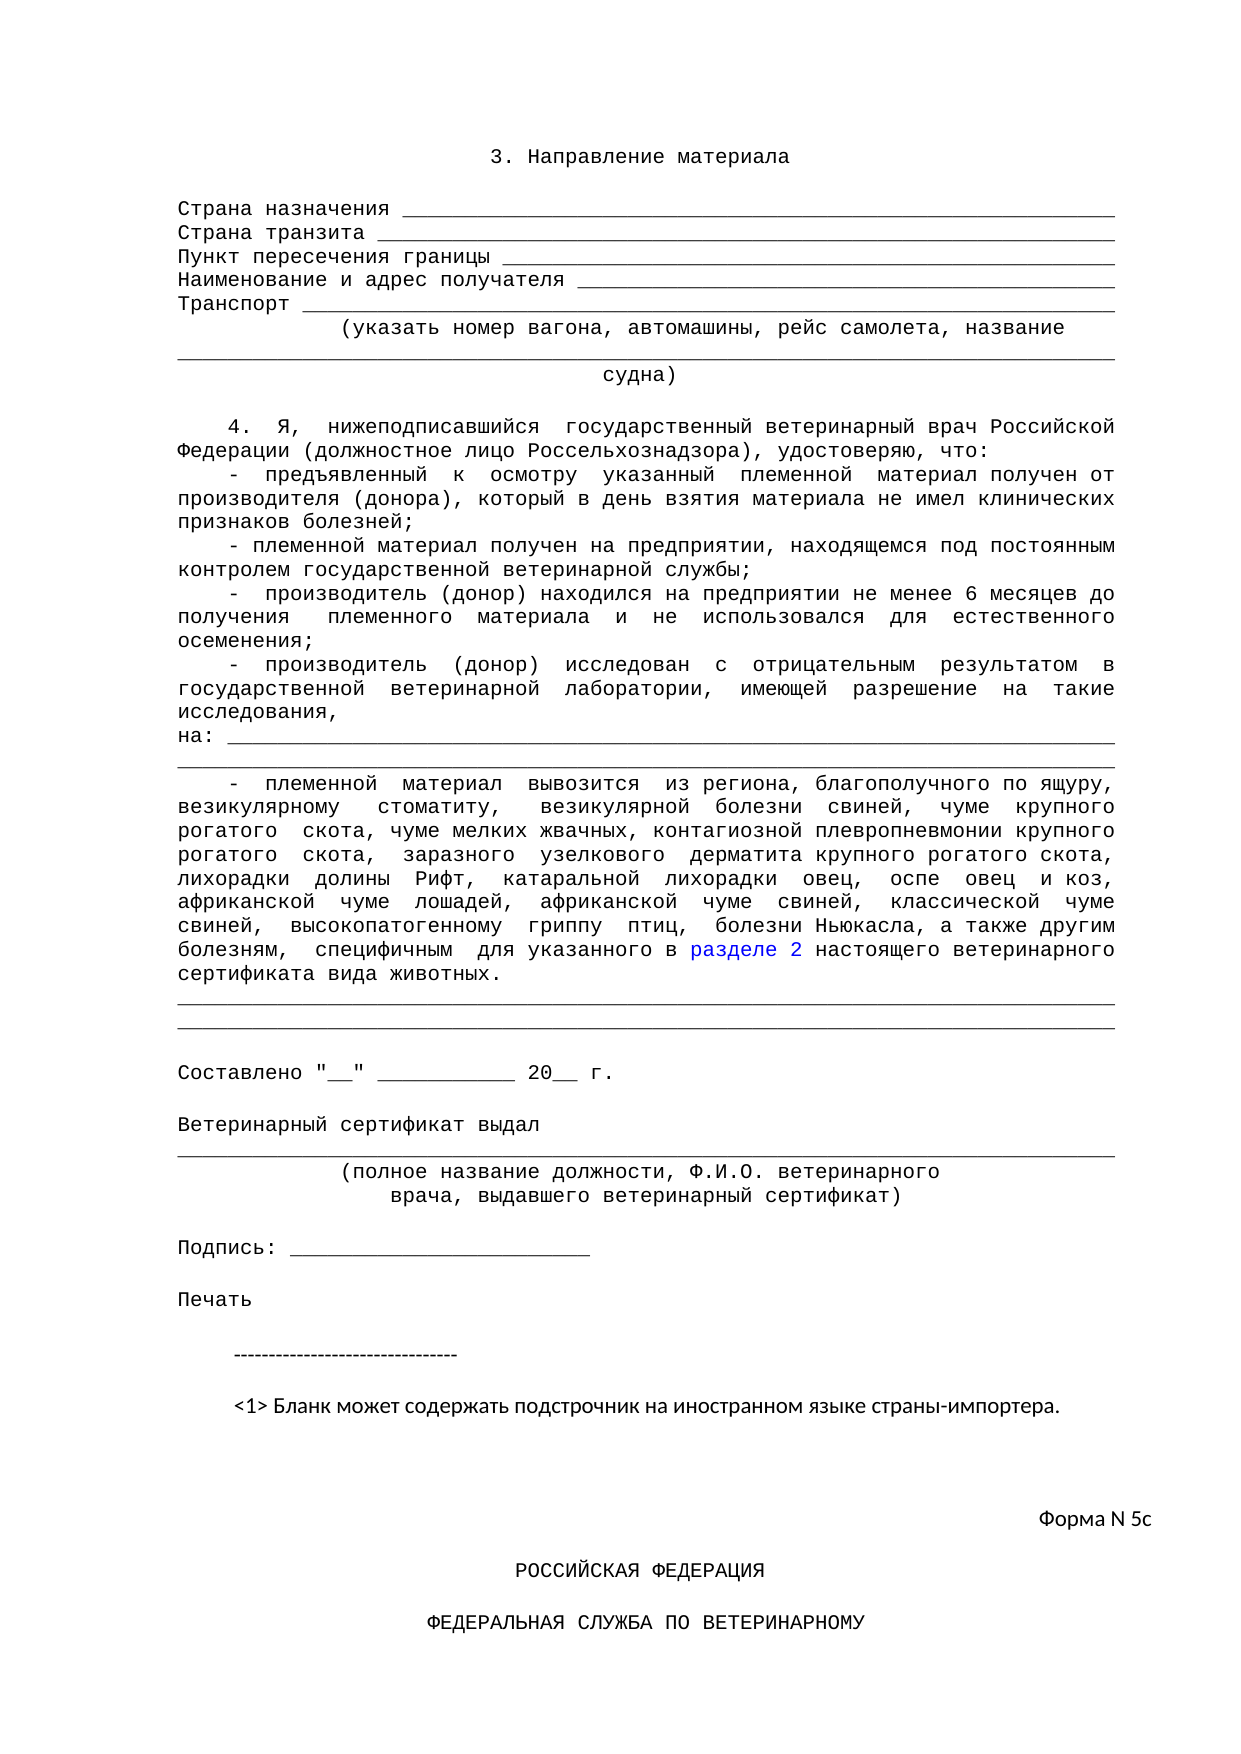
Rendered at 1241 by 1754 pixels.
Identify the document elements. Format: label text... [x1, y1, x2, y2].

text ___________________________________________________________________________ [177, 1010, 1152, 1034]
text Страна назначения _________________________________________________________ [177, 198, 1152, 222]
text африканской чуме лошадей, африканской чуме свиней, классической чуме [177, 891, 1152, 915]
text - племенной материал вывозится из региона, благополучного по ящуру, [177, 772, 1152, 796]
text ___________________________________________________________________________ [177, 986, 1152, 1010]
text Страна транзита ___________________________________________________________ [177, 222, 1152, 246]
text Печать [177, 1289, 1152, 1312]
text производителя (донора), который в день взятия материала не имел клинических [177, 487, 1152, 511]
text - производитель (донор) исследован с отрицательным результатом в [177, 654, 1152, 677]
text рогатого скота, чуме мелких жвачных, контагиозной плевропневмонии крупного [177, 820, 1152, 844]
text - племенной материал получен на предприятии, находящемся под постоянным [177, 535, 1152, 559]
text Транспорт _________________________________________________________________ [177, 293, 1152, 317]
text получения племенного материала и не использовался для естественного [177, 606, 1152, 630]
text Подпись: ________________________ [177, 1237, 1152, 1261]
text сертификата вида животных. [177, 962, 1152, 986]
text болезням, специфичным для указанного в разделе 2 настоящего ветеринарного [177, 939, 1152, 962]
text (указать номер вагона, автомашины, рейс самолета, название [177, 317, 1152, 341]
text Федерации (должностное лицо Россельхознадзора), удостоверяю, что: [177, 440, 1152, 464]
text Наименование и адрес получателя ___________________________________________ [177, 269, 1152, 293]
text контролем государственной ветеринарной службы; [177, 559, 1152, 582]
text исследования, [177, 701, 1152, 725]
text ___________________________________________________________________________ [177, 341, 1152, 364]
text Форма N 5c [177, 1504, 1152, 1532]
text (полное название должности, Ф.И.О. ветеринарного [177, 1161, 1152, 1185]
text лихорадки долины Рифт, катаральной лихорадки овец, оспе овец и коз, [177, 867, 1152, 891]
text врача, выдавшего ветеринарный сертификат) [177, 1185, 1152, 1209]
text Пункт пересечения границы _________________________________________________ [177, 246, 1152, 269]
text - производитель (донор) находился на предприятии не менее 6 месяцев до [177, 582, 1152, 606]
text рогатого скота, заразного узелкового дерматита крупного рогатого скота, [177, 844, 1152, 867]
text признаков болезней; [177, 511, 1152, 535]
text ___________________________________________________________________________ [177, 1137, 1152, 1161]
text везикулярному стоматиту, везикулярной болезни свиней, чуме крупного [177, 796, 1152, 820]
text свиней, высокопатогенному гриппу птиц, болезни Ньюкасла, а также другим [177, 915, 1152, 939]
text осеменения; [177, 630, 1152, 654]
text -------------------------------- [177, 1341, 1152, 1369]
text 3. Направление материала [177, 146, 1152, 170]
text ФЕДЕРАЛЬНАЯ СЛУЖБА ПО ВЕТЕРИНАРНОМУ [177, 1612, 1152, 1636]
text на: _______________________________________________________________________ [177, 725, 1152, 749]
text ___________________________________________________________________________ [177, 749, 1152, 772]
text <1> Бланк может содержать подстрочник на иностранном языке страны-импортера. [177, 1392, 1152, 1419]
text 4. Я, нижеподписавшийся государственный ветеринарный врач Российской [177, 416, 1152, 440]
text РОССИЙСКАЯ ФЕДЕРАЦИЯ [177, 1560, 1152, 1584]
text Составлено "__" ___________ 20__ г. [177, 1062, 1152, 1086]
text - предъявленный к осмотру указанный племенной материал получен от [177, 464, 1152, 487]
text государственной ветеринарной лаборатории, имеющей разрешение на такие [177, 677, 1152, 701]
text Ветеринарный сертификат выдал [177, 1114, 1152, 1137]
text судна) [177, 364, 1152, 388]
